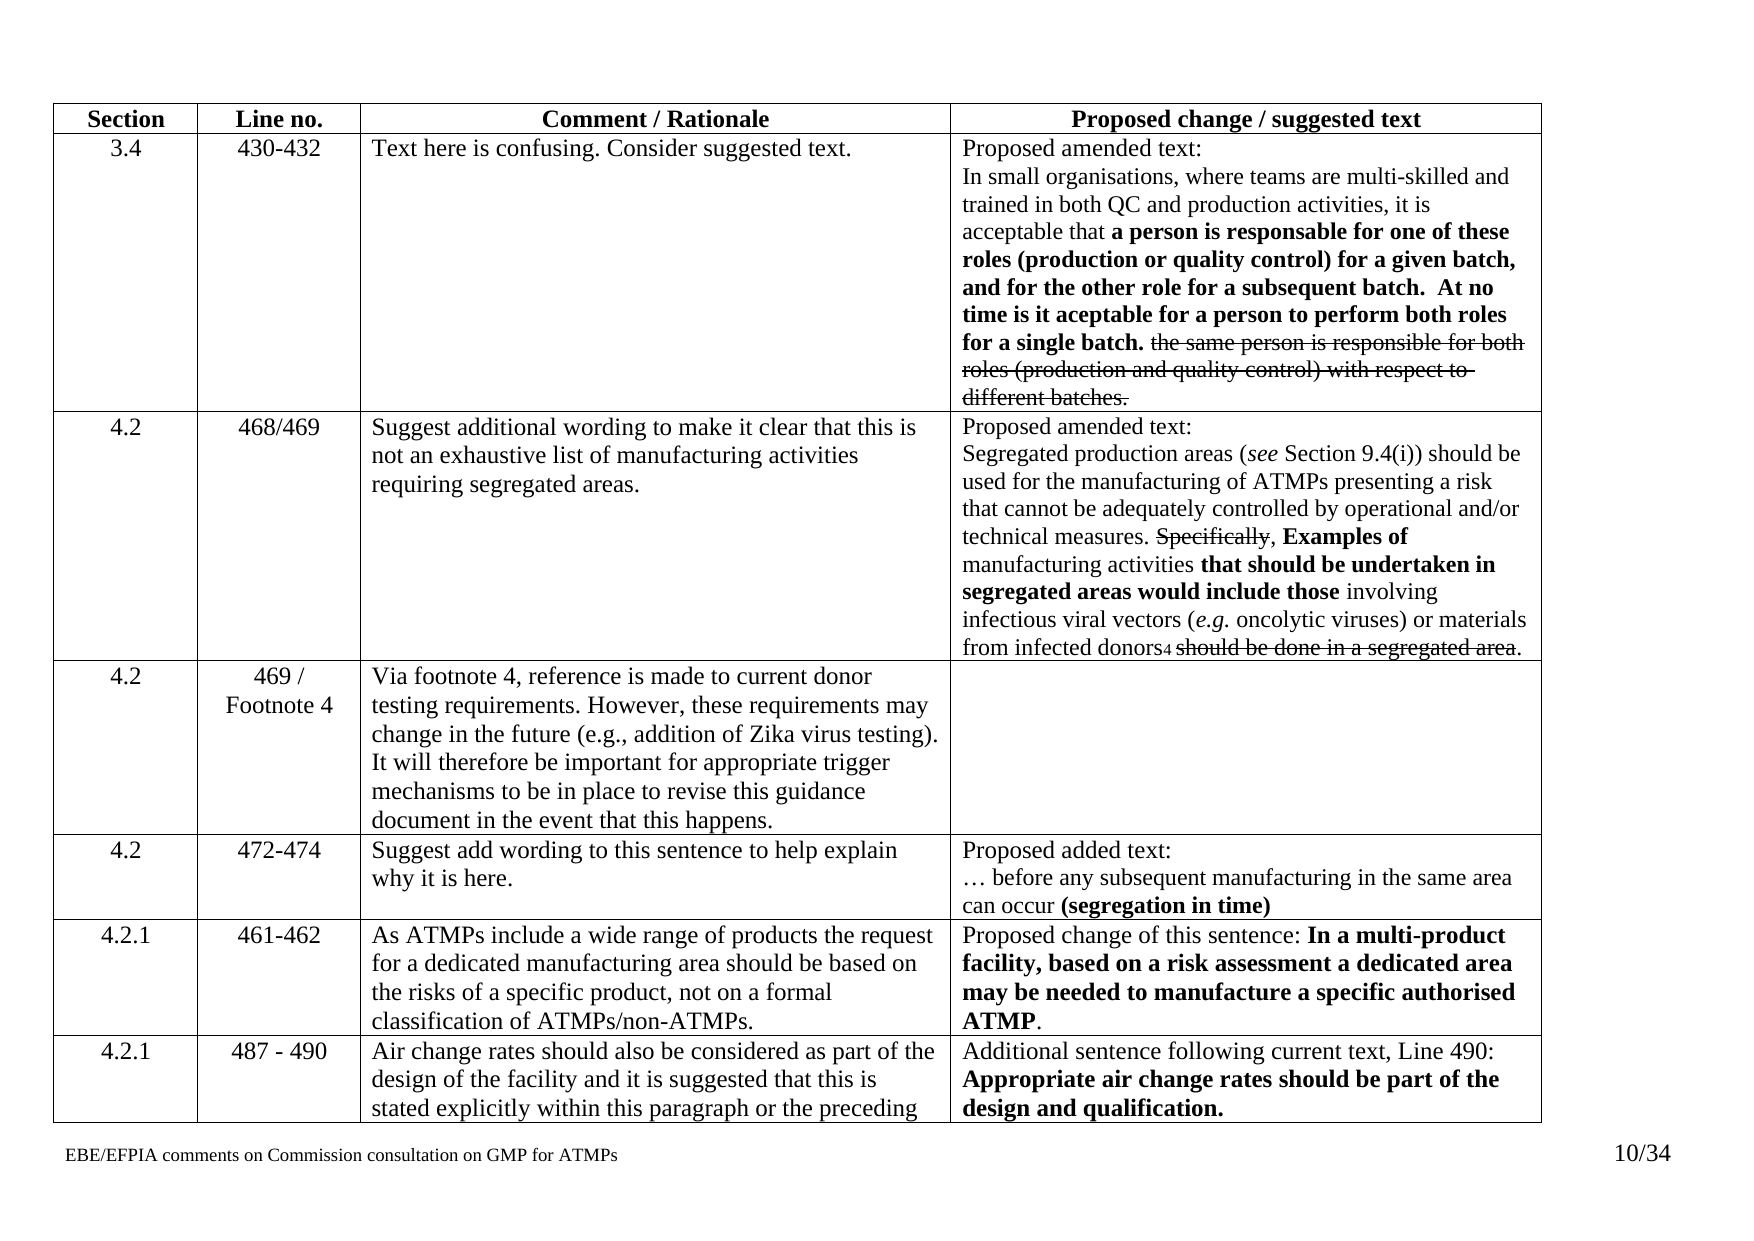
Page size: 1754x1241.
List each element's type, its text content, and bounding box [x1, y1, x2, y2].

table_cell [951, 661, 1541, 834]
table_cell Suggest additional wording to make it clear that this is not an exhaustive list of manufacturing activities requiring segregated areas. [361, 412, 950, 660]
table_header Proposed change / suggested text [951, 104, 1541, 132]
table_header Section [54, 104, 197, 132]
table_cell 469 / Footnote 4 [198, 661, 360, 834]
table_cell 487 - 490 [198, 1036, 360, 1122]
table_cell 3.4 [54, 134, 197, 411]
table_cell Proposed amended text: In small organisations, where teams are multi-skilled and trained in both QC and production activities, it is acceptable that a person is responsable for one of these roles (production or quality control) for a given batch, and for the other role for a subsequent batch. At no time is it aceptable for a person to perform both roles for a single batch. the same person is responsible for both roles (production and quality control) with respect to different batches. [951, 134, 1541, 411]
table_cell 472-474 [198, 835, 360, 919]
table_cell Proposed amended text: Segregated production areas (see Section 9.4(i)) should be used for the manufacturing of ATMPs presenting a risk that cannot be adequately controlled by operational and/or technical measures. Specifically, Examples of manufacturing activities that should be undertaken in segregated areas would include those involving infectious viral vectors (e.g. oncolytic viruses) or materials from infected donors4 should be done in a segregated area. [951, 412, 1541, 660]
table_cell Suggest add wording to this sentence to help explain why it is here. [361, 835, 950, 919]
table_cell 4.2 [54, 835, 197, 919]
table_cell 468/469 [198, 412, 360, 660]
table_cell 4.2.1 [54, 1036, 197, 1122]
table_cell 4.2 [54, 412, 197, 660]
table_cell 4.2.1 [54, 920, 197, 1035]
table_cell Text here is confusing. Consider suggested text. [361, 134, 950, 411]
table_cell 461-462 [198, 920, 360, 1035]
table_header Line no. [198, 104, 360, 132]
table_cell 4.2 [54, 661, 197, 834]
table_cell Proposed change of this sentence: In a multi-product facility, based on a risk assessment a dedicated area may be needed to manufacture a specific authorised ATMP. [951, 920, 1541, 1035]
table_cell As ATMPs include a wide range of products the request for a dedicated manufacturing area should be based on the risks of a specific product, not on a formal classification of ATMPs/non-ATMPs. [361, 920, 950, 1035]
table_cell Proposed added text: … before any subsequent manufacturing in the same area can occur (segregation in time) [951, 835, 1541, 919]
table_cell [951, 1036, 1541, 1122]
table_cell Via footnote 4, reference is made to current donor testing requirements. However, these requirements may change in the future (e.g., addition of Zika virus testing). It will therefore be important for appropriate trigger mechanisms to be in place to revise this guidance document in the event that this happens. [361, 661, 950, 834]
table_header Comment / Rationale [361, 104, 950, 132]
table_cell 430-432 [198, 134, 360, 411]
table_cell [361, 1036, 950, 1122]
